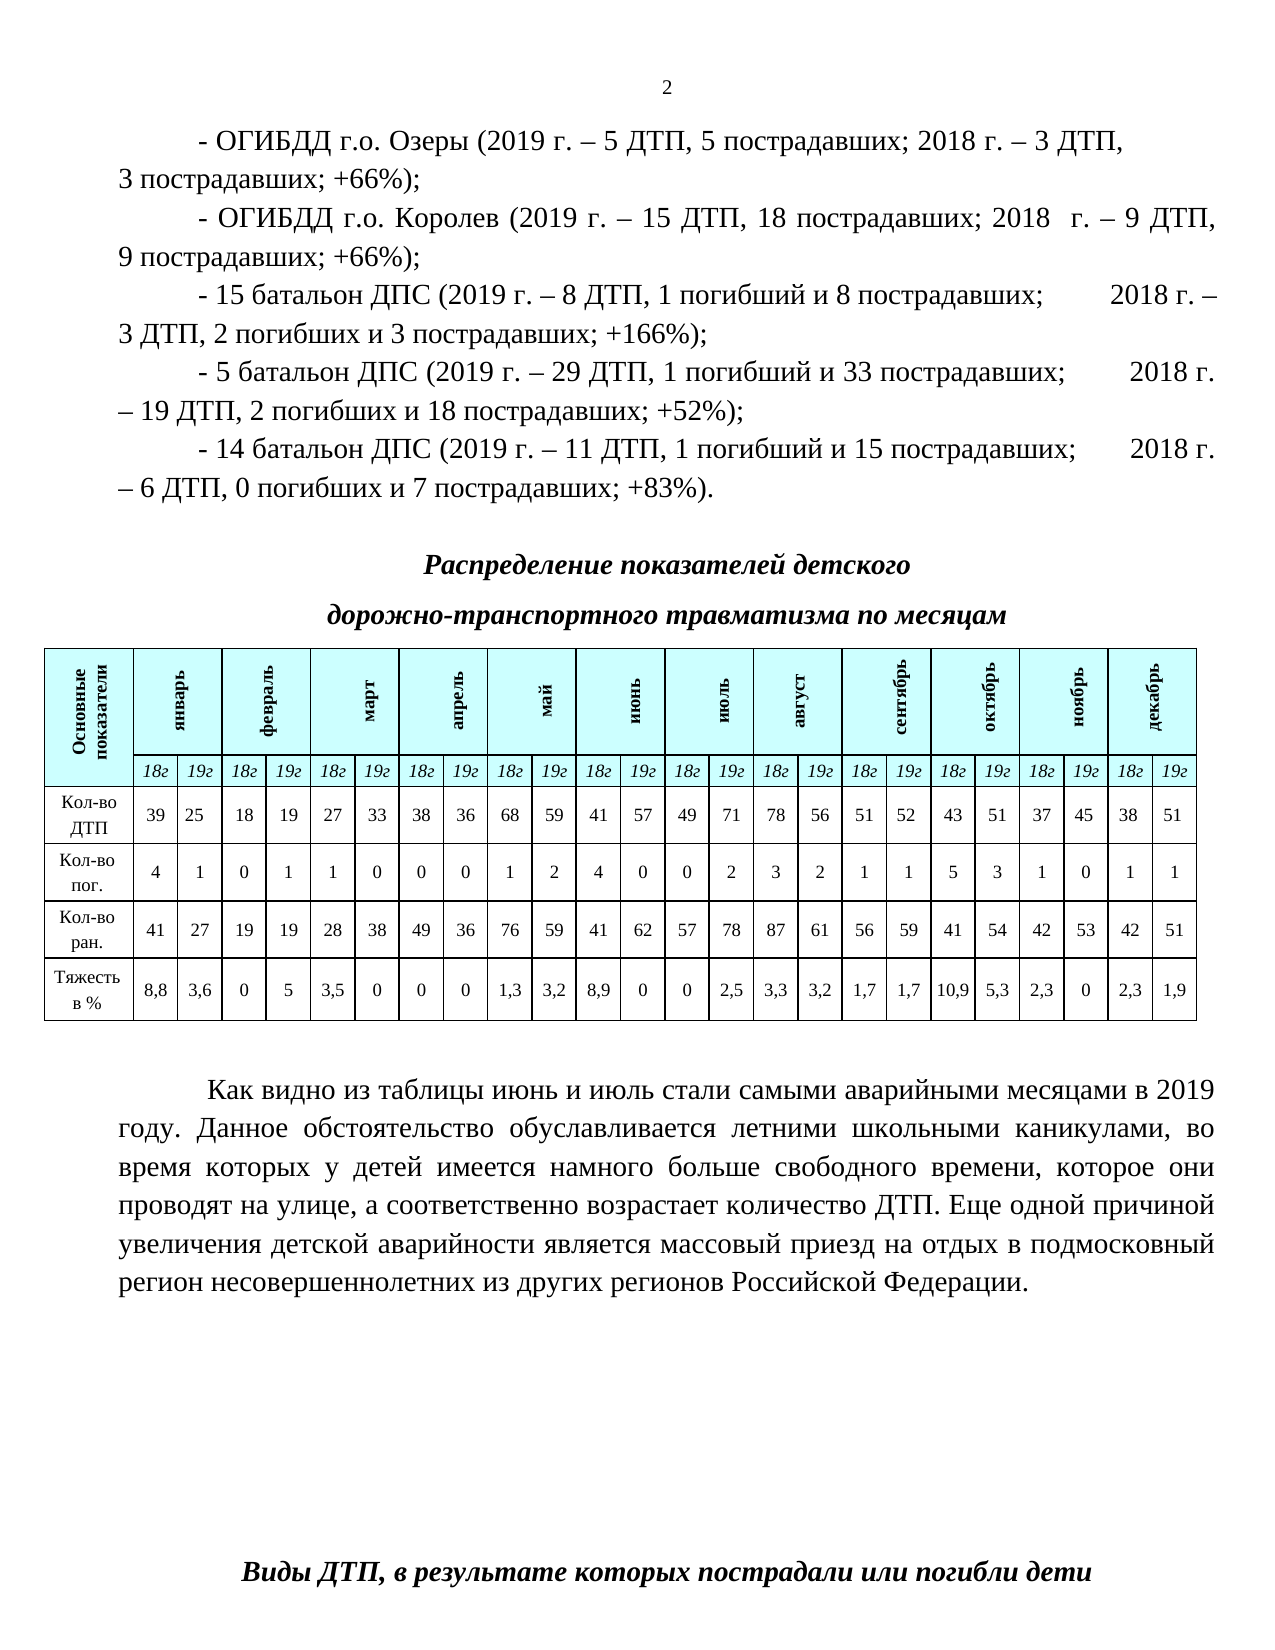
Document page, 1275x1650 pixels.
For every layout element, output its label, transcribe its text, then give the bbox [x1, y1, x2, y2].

table_cell 78 [754, 787, 797, 843]
table_cell 36 [444, 902, 487, 957]
table_cell 38 [1109, 787, 1152, 843]
table_cell 62 [621, 902, 664, 957]
table_cell 41 [134, 902, 177, 957]
table_cell Кол-во пог. [45, 844, 133, 900]
table_cell 2 [799, 844, 841, 900]
table_cell 0 [621, 959, 664, 1020]
table_cell 19г [533, 756, 575, 786]
table_cell 39 [134, 787, 177, 843]
table_cell 71 [710, 787, 753, 843]
table_cell 19г [976, 756, 1019, 786]
table_cell 0 [223, 844, 265, 900]
table_cell 0 [444, 959, 487, 1020]
text Как видно из таблицы июнь и июль стали самыми аварийными месяцами в 2019 году. Данное обстоятельство обуславливается летними школьными каникулами, во время которых у детей имеется намного больше свободного времени, которое они проводят на улице, а соответственно возрастает количество ДТП. Еще одной причиной увеличения детской аварийности является массовый приезд на отдых в подмосковный регион несовершеннолетних из других регионов Российской Федерации. [118, 1072, 1216, 1298]
table_cell 3,3 [754, 959, 797, 1020]
table_cell 0 [1065, 959, 1107, 1020]
table_cell 1,9 [1153, 959, 1196, 1020]
table_cell 18г [932, 756, 974, 786]
table_cell 42 [1109, 902, 1152, 957]
text - ОГИБДД г.о. Озеры (2019 г. – 5 ДТП, 5 пострадавших; 2018 г. – 3 ДТП, 3 пострадавших; +66%); [118, 123, 1218, 195]
text Виды ДТП, в результате которых пострадали или погибли дети [118, 1554, 1216, 1588]
table_cell 5 [267, 959, 310, 1020]
table_cell 4 [577, 844, 620, 900]
table_header июнь [577, 649, 664, 754]
table_cell Кол-во ран. [45, 902, 133, 957]
table_cell 51 [1153, 787, 1196, 843]
table_cell 2,5 [710, 959, 753, 1020]
table_cell 1 [488, 844, 531, 900]
table_cell 18г [311, 756, 354, 786]
text - ОГИБДД г.о. Королев (2019 г. – 15 ДТП, 18 пострадавших; 2018 г. – 9 ДТП, 9 пострадавших; +66%); [118, 200, 1218, 272]
table_cell 59 [533, 902, 575, 957]
table_cell 57 [621, 787, 664, 843]
table_cell 25 [178, 787, 221, 843]
table_cell 10,9 [932, 959, 974, 1020]
table_cell 56 [799, 787, 841, 843]
table_cell 1 [1020, 844, 1063, 900]
table_cell 18г [1020, 756, 1063, 786]
table_cell 8,8 [134, 959, 177, 1020]
table_cell 18г [843, 756, 886, 786]
table_cell 4 [134, 844, 177, 900]
table_cell 33 [356, 787, 398, 843]
table_cell 19 [267, 902, 310, 957]
table_cell 19г [887, 756, 930, 786]
table_cell 0 [444, 844, 487, 900]
table_cell 51 [1153, 902, 1196, 957]
table_cell 42 [1020, 902, 1063, 957]
table_cell 0 [356, 844, 398, 900]
table_cell 0 [666, 844, 708, 900]
table_cell 45 [1065, 787, 1107, 843]
text дорожно-транспортного травматизма по месяцам [118, 597, 1216, 631]
table_cell 3 [754, 844, 797, 900]
table_cell Тяжесть в % [45, 959, 133, 1020]
table_cell 0 [1065, 844, 1107, 900]
table_header октябрь [932, 649, 1019, 754]
table_cell 41 [577, 902, 620, 957]
table_cell 0 [400, 959, 443, 1020]
table_cell 41 [577, 787, 620, 843]
table_header август [754, 649, 841, 754]
table_header февраль [223, 649, 310, 754]
table_cell Кол-во ДТП [45, 787, 133, 843]
table_cell 51 [843, 787, 886, 843]
table_cell 5 [932, 844, 974, 900]
table_cell 54 [976, 902, 1019, 957]
table_cell 0 [400, 844, 443, 900]
table_cell 18 [223, 787, 265, 843]
table_cell 37 [1020, 787, 1063, 843]
table_header май [488, 649, 575, 754]
table_cell 19г [799, 756, 841, 786]
text Распределение показателей детского [118, 547, 1216, 581]
table_cell 19 [267, 787, 310, 843]
table_cell 1 [178, 844, 221, 900]
table_cell 41 [932, 902, 974, 957]
table_cell 0 [356, 959, 398, 1020]
table_cell 3 [976, 844, 1019, 900]
table_cell 2 [710, 844, 753, 900]
table_cell 56 [843, 902, 886, 957]
table_cell 3,5 [311, 959, 354, 1020]
table_cell 18г [1109, 756, 1152, 786]
table_cell 19г [1065, 756, 1107, 786]
table_cell 18г [223, 756, 265, 786]
table_cell 19г [178, 756, 221, 786]
table_cell 51 [976, 787, 1019, 843]
table_header Основные показатели [45, 649, 133, 786]
table_cell 0 [621, 844, 664, 900]
text - 5 батальон ДПС (2019 г. – 29 ДТП, 1 погибший и 33 пострадавших; 2018 г. – 19 ДТП, 2 погибших и 18 пострадавших; +52%); [118, 354, 1218, 426]
table_cell 43 [932, 787, 974, 843]
table_cell 78 [710, 902, 753, 957]
text - 15 батальон ДПС (2019 г. – 8 ДТП, 1 погибший и 8 пострадавших; 2018 г. – 3 ДТП, 2 погибших и 3 пострадавших; +166%); [118, 277, 1218, 349]
table_cell 0 [666, 959, 708, 1020]
table_cell 1,7 [887, 959, 930, 1020]
table_cell 59 [533, 787, 575, 843]
table_cell 61 [799, 902, 841, 957]
table_cell 1,3 [488, 959, 531, 1020]
table_cell 18г [577, 756, 620, 786]
table_header сентябрь [843, 649, 930, 754]
table_cell 19г [444, 756, 487, 786]
table_cell 3,6 [178, 959, 221, 1020]
table_cell 38 [400, 787, 443, 843]
table_cell 19г [1153, 756, 1196, 786]
table_cell 2,3 [1109, 959, 1152, 1020]
table_cell 53 [1065, 902, 1107, 957]
table_header ноябрь [1020, 649, 1107, 754]
table_cell 18г [488, 756, 531, 786]
table_cell 19 [223, 902, 265, 957]
table_cell 57 [666, 902, 708, 957]
table_cell 28 [311, 902, 354, 957]
table_cell 1 [267, 844, 310, 900]
table_cell 19г [356, 756, 398, 786]
table_cell 3,2 [799, 959, 841, 1020]
table_header апрель [400, 649, 487, 754]
table_cell 19г [267, 756, 310, 786]
table_cell 19г [621, 756, 664, 786]
table_cell 59 [887, 902, 930, 957]
table_header июль [666, 649, 753, 754]
table_header март [311, 649, 398, 754]
table_cell 49 [400, 902, 443, 957]
table_cell 27 [311, 787, 354, 843]
table_cell 18г [400, 756, 443, 786]
table_cell 76 [488, 902, 531, 957]
table_cell 1,7 [843, 959, 886, 1020]
table_cell 87 [754, 902, 797, 957]
table_cell 18г [754, 756, 797, 786]
table_cell 5,3 [976, 959, 1019, 1020]
table_cell 1 [887, 844, 930, 900]
table_cell 18г [134, 756, 177, 786]
table_cell 38 [356, 902, 398, 957]
table_cell 1 [1109, 844, 1152, 900]
table_cell 3,2 [533, 959, 575, 1020]
table_cell 8,9 [577, 959, 620, 1020]
table_cell 18г [666, 756, 708, 786]
table_cell 68 [488, 787, 531, 843]
text - 14 батальон ДПС (2019 г. – 11 ДТП, 1 погибший и 15 пострадавших; 2018 г. – 6 ДТП, 0 погибших и 7 пострадавших; +83%). [118, 431, 1218, 503]
table_cell 27 [178, 902, 221, 957]
table_cell 2,3 [1020, 959, 1063, 1020]
table_cell 49 [666, 787, 708, 843]
table_cell 52 [887, 787, 930, 843]
table_cell 19г [710, 756, 753, 786]
table_header январь [134, 649, 221, 754]
table_cell 1 [311, 844, 354, 900]
table_cell 1 [843, 844, 886, 900]
table_cell 1 [1153, 844, 1196, 900]
table_cell 0 [223, 959, 265, 1020]
table_cell 36 [444, 787, 487, 843]
table_header декабрь [1109, 649, 1196, 754]
table_cell 2 [533, 844, 575, 900]
